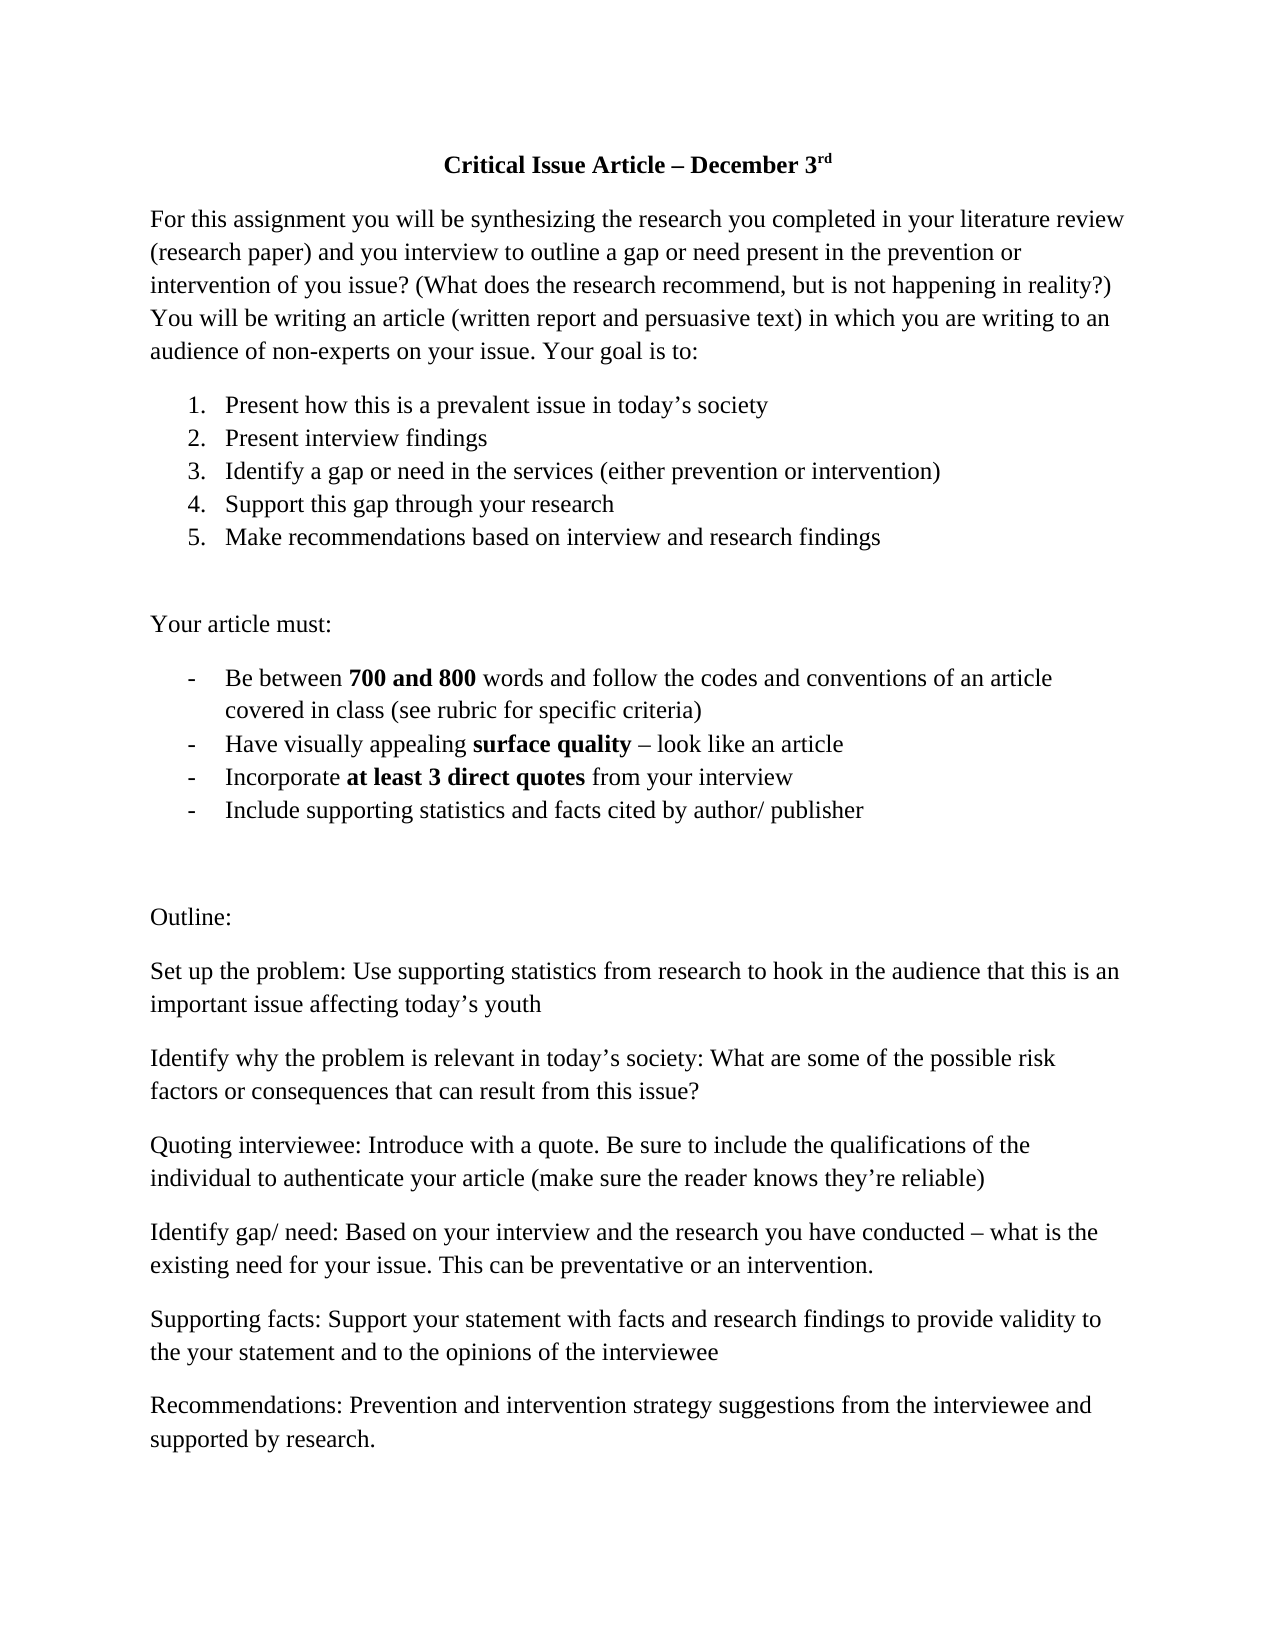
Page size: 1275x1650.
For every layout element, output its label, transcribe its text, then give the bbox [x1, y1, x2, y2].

list Support this gap through your research [187, 489, 1125, 518]
list Make recommendations based on interview and research findings [187, 522, 1125, 551]
list Incorporate at least 3 direct quotes from your interview [187, 762, 1125, 790]
text Recommendations: Prevention and intervention strategy suggestions from the interviewee and supported by research. [150, 1391, 1125, 1452]
text Outline: [150, 902, 1125, 931]
text Identify why the problem is relevant in today’s society: What are some of the possible risk factors or consequences that can result from this issue? [150, 1043, 1125, 1105]
list Present interview findings [187, 423, 1125, 452]
text Set up the problem: Use supporting statistics from research to hook in the audience that this is an important issue affecting today’s youth [150, 956, 1125, 1018]
text Critical Issue Article – December 3rd [150, 150, 1125, 179]
list Be between 700 and 800 words and follow the codes and conventions of an article covered in class (see rubric for specific criteria) [187, 663, 1125, 724]
list Identify a gap or need in the services (either prevention or intervention) [187, 456, 1125, 484]
text Supporting facts: Support your statement with facts and research findings to provide validity to the your statement and to the opinions of the interviewee [150, 1304, 1125, 1366]
list Have visually appealing surface quality – look like an article [187, 729, 1125, 757]
list Present how this is a prevalent issue in today’s society [187, 390, 1125, 418]
text For this assignment you will be synthesizing the research you completed in your literature review (research paper) and you interview to outline a gap or need present in the prevention or intervention of you issue? (What does the research recommend, but is not happening in reality?) You will be writing an article (written report and persuasive text) in which you are writing to an audience of non-experts on your issue. Your goal is to: [150, 204, 1125, 365]
text Identify gap/ need: Based on your interview and the research you have conducted – what is the existing need for your issue. This can be preventative or an intervention. [150, 1217, 1125, 1279]
list Include supporting statistics and facts cited by author/ publisher [187, 795, 1125, 823]
text Quoting interviewee: Introduce with a quote. Be sure to include the qualifications of the individual to authenticate your article (make sure the reader knows they’re reliable) [150, 1130, 1125, 1192]
text Your article must: [150, 609, 1125, 637]
